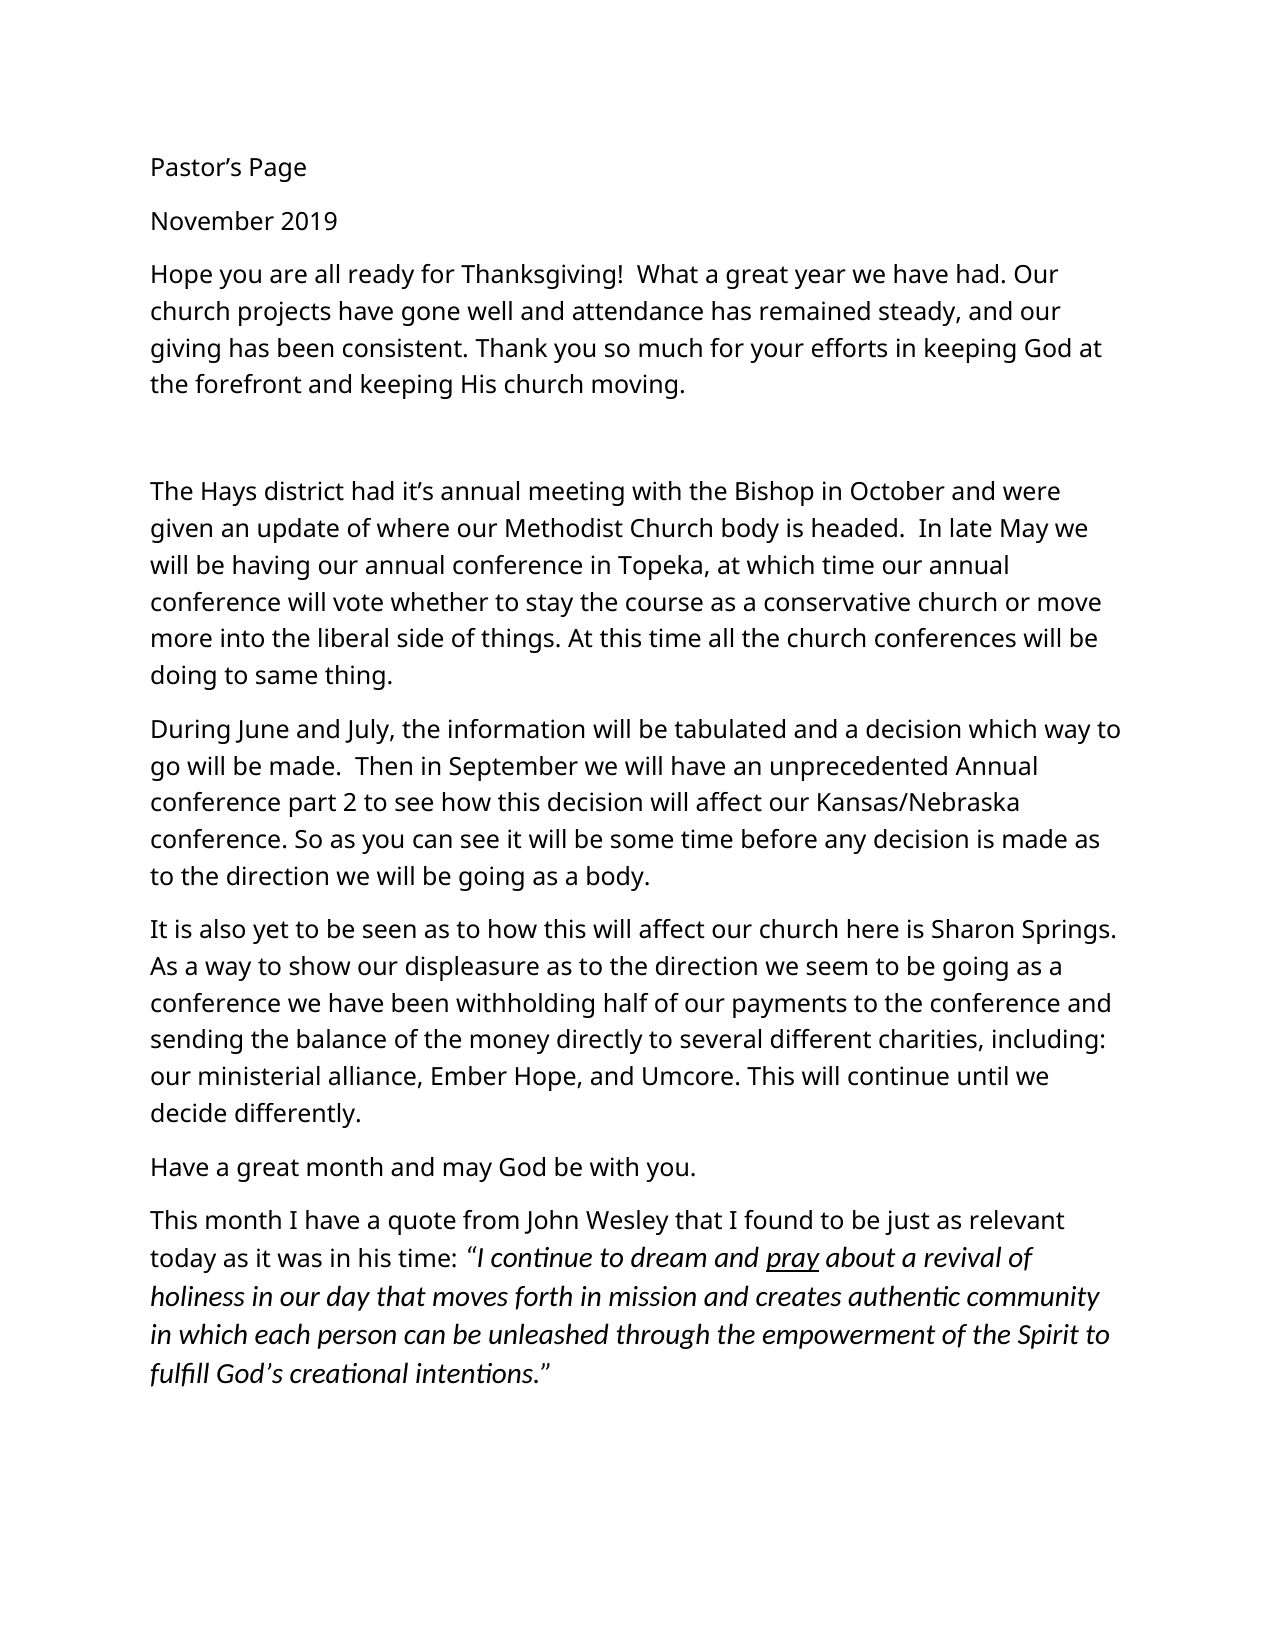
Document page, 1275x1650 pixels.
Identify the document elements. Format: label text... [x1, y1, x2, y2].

text Hope you are all ready for Thanksgiving! What a great year we have had. Our church projects have gone well and attendance has remained steady, and our giving has been consistent. Thank you so much for your efforts in keeping God at the forefront and keeping His church moving. [150, 257, 1125, 401]
text It is also yet to be seen as to how this will affect our church here is Sharon Springs. As a way to show our displeasure as to the direction we seem to be going as a conference we have been withholding half of our payments to the conference and sending the balance of the money directly to several different charities, including: our ministerial alliance, Ember Hope, and Umcore. This will continue until we decide differently. [150, 912, 1125, 1130]
text This month I have a quote from John Wesley that I found to be just as relevant today as it was in his time: “I continue to dream and pray about a revival of holiness in our day that moves forth in mission and creates authentic community in which each person can be unleashed through the empowerment of the Spirit to fulfill God’s creational intentions.” [150, 1203, 1125, 1390]
text November 2019 [150, 203, 1125, 237]
text The Hays district had it’s annual meeting with the Bishop in October and were given an update of where our Methodist Church body is headed. In late May we will be having our annual conference in Topeka, at which time our annual conference will vote whether to stay the course as a conservative church or move more into the liberal side of things. At this time all the church conferences will be doing to same thing. [150, 474, 1125, 692]
text Pastor’s Page [150, 150, 1125, 184]
text Have a great month and may God be with you. [150, 1149, 1125, 1183]
text During June and July, the information will be tabulated and a decision which way to go will be made. Then in September we will have an unprecedented Annual conference part 2 to see how this decision will affect our Kansas/Nebraska conference. So as you can see it will be some time before any decision is made as to the direction we will be going as a body. [150, 711, 1125, 892]
